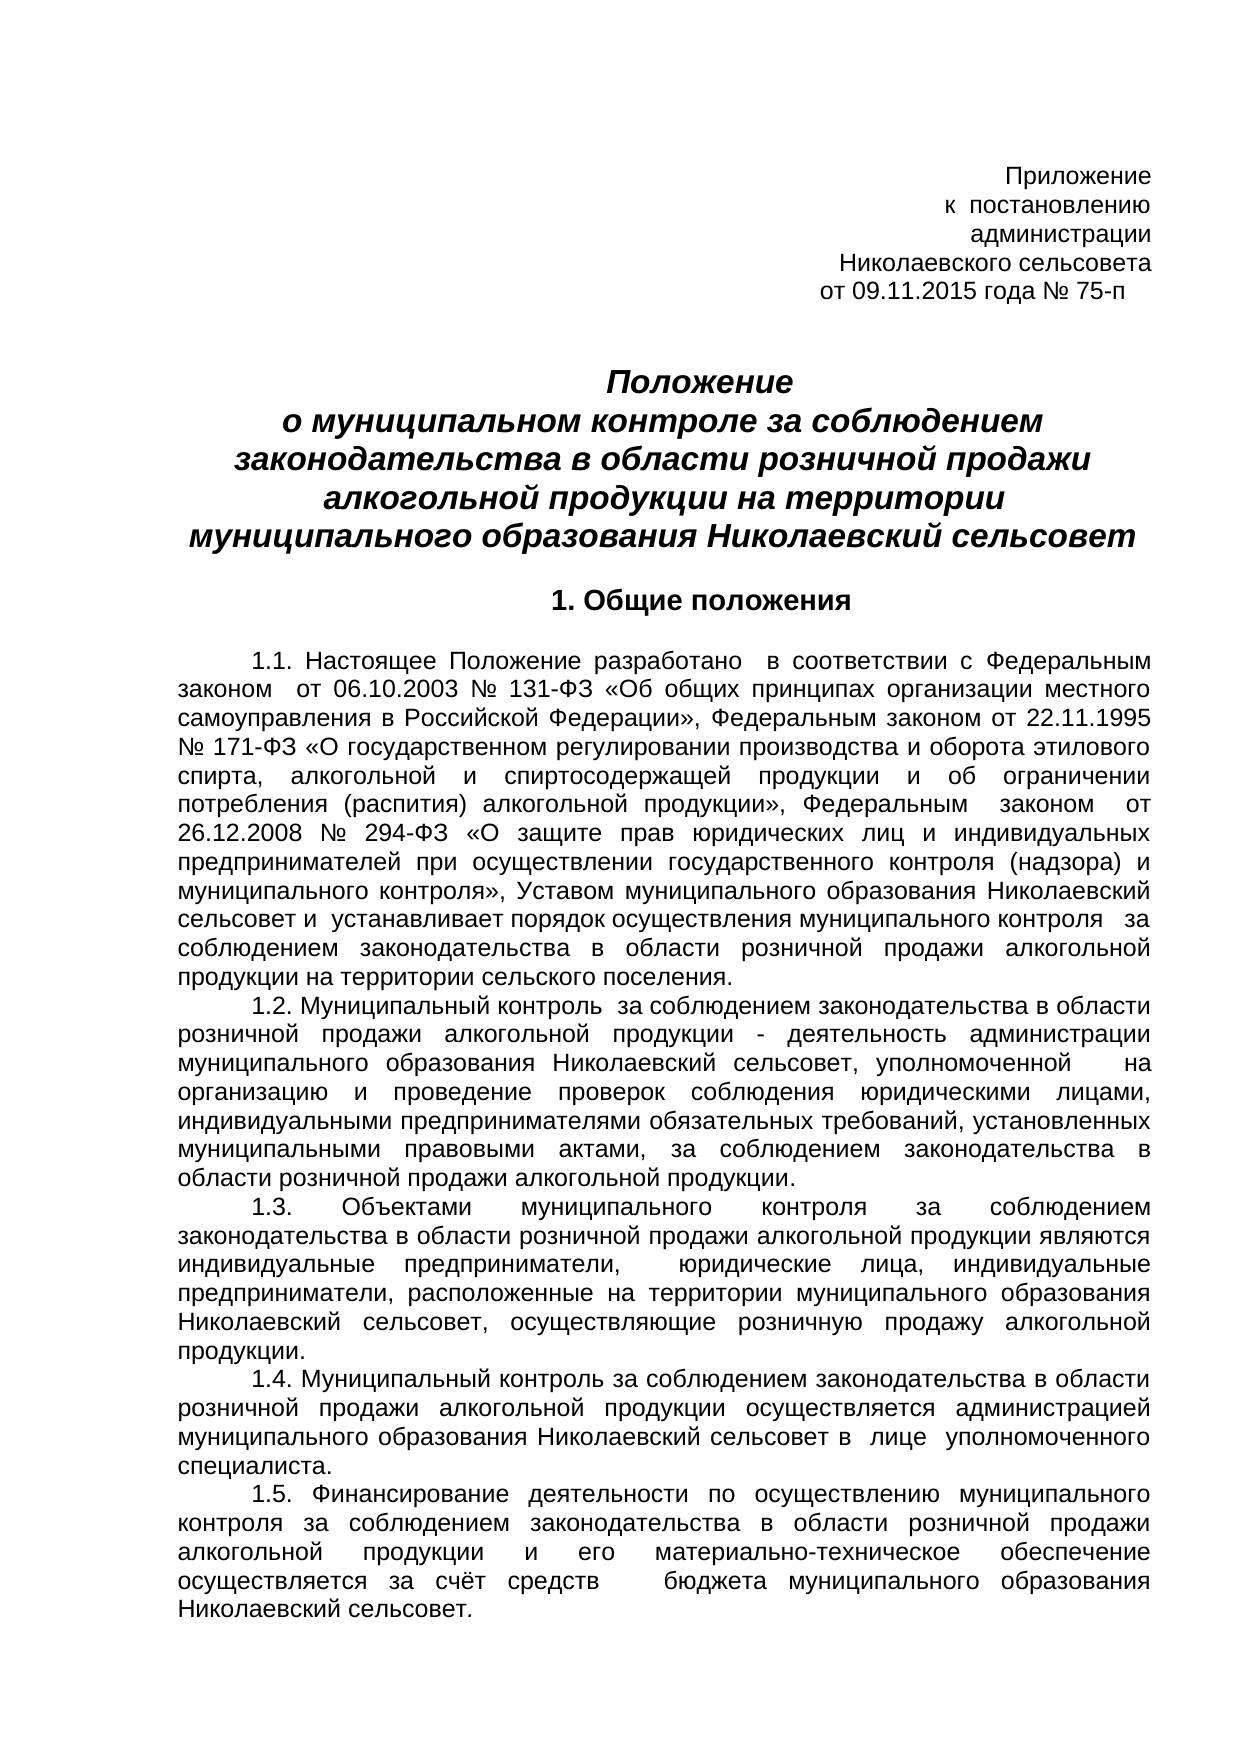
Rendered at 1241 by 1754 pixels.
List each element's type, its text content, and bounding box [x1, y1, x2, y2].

text 1.1. Настоящее Положение разработано в соответствии с Федеральным законом от 06.10.2003 № 131-ФЗ «Об общих принципах организации местного самоуправления в Российской Федерации», Федеральным законом от 22.11.1995 № 171-ФЗ «О государственном регулировании производства и оборота этилового спирта, алкогольной и спиртосодержащей продукции и об ограничении потребления (распития) алкогольной продукции», Федеральным законом от 26.12.2008 № 294-ФЗ «О защите прав юридических лиц и индивидуальных предпринимателей при осуществлении государственного контроля (надзора) и муниципального контроля», Уставом муниципального образования Николаевский сельсовет и устанавливает порядок осуществления муниципального контроля за соблюдением законодательства в области розничной продажи алкогольной продукции на территории сельского поселения. [177, 646, 1152, 991]
text 1.3. Объектами муниципального контроля за соблюдением законодательства в области розничной продажи алкогольной продукции являются индивидуальные предприниматели, юридические лица, индивидуальные предприниматели, расположенные на территории муниципального образования Николаевский сельсовет, осуществляющие розничную продажу алкогольной продукции. [177, 1192, 1152, 1364]
text 1. Общие положения [177, 583, 1152, 617]
text к постановлению администрации [177, 190, 1152, 247]
text Николаевского сельсовета [177, 247, 1152, 276]
text Приложение [177, 161, 1152, 190]
text 1.2. Муниципальный контроль за соблюдением законодательства в области розничной продажи алкогольной продукции - деятельность администрации муниципального образования Николаевский сельсовет, уполномоченной на организацию и проведение проверок соблюдения юридическими лицами, индивидуальными предпринимателями обязательных требований, установленных муниципальными правовыми актами, за соблюдением законодательства в области розничной продажи алкогольной продукции. [177, 991, 1152, 1192]
text муниципального образования Николаевский сельсовет [177, 516, 1152, 555]
text о муниципальном контроле за соблюдением законодательства в области розничной продажи алкогольной продукции на территории [177, 401, 1152, 516]
text 1.4. Муниципальный контроль за соблюдением законодательства в области розничной продажи алкогольной продукции осуществляется администрацией муниципального образования Николаевский сельсовет в лице уполномоченного специалиста. [177, 1364, 1152, 1479]
text 1.5. Финансирование деятельности по осуществлению муниципального контроля за соблюдением законодательства в области розничной продажи алкогольной продукции и его материально-техническое обеспечение осуществляется за счёт средств бюджета муниципального образования Николаевский сельсовет. [177, 1479, 1152, 1623]
text от 09.11.2015 года № 75-п [177, 276, 1152, 305]
text Положение [177, 362, 1152, 401]
